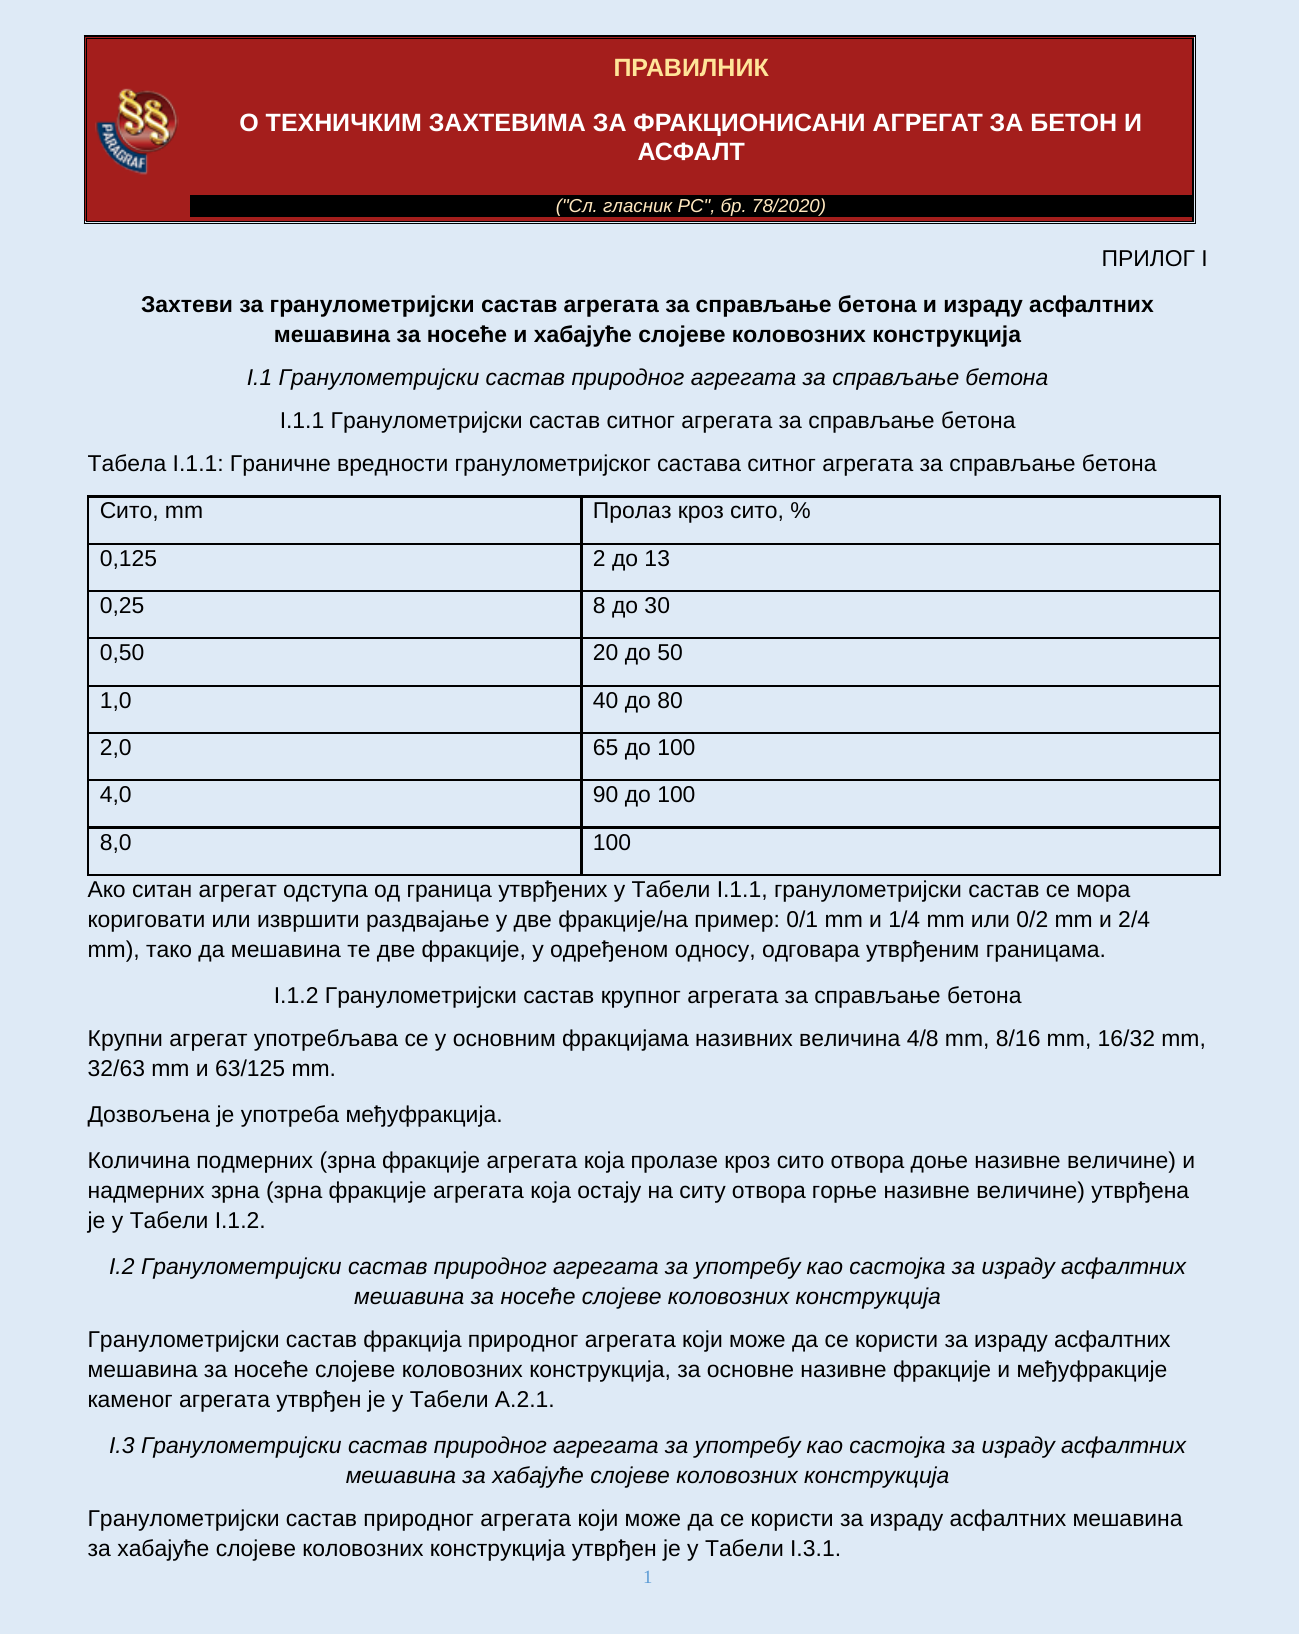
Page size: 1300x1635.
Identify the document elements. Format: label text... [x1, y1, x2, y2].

text I.1 Гранулометријски састав природног агрегата за справљање бетона [87, 364, 1207, 390]
text Крупни агрегат употребљава се у основним фракцијама називних величина 4/8 mm, 8/16 mm, 16/32 mm, 32/63 mm и 63/125 mm. [87, 1025, 1207, 1081]
table_cell 8 до 30 [583, 592, 1219, 637]
table_cell 1,0 [89, 687, 580, 732]
text I.3 Гранулометријски састав природног агрегата за употребу као састојка за израду асфалтних мешавина за хабајуће слојеве коловозних конструкција [87, 1432, 1207, 1488]
table_cell 2,0 [89, 734, 580, 779]
table_cell 2 до 13 [583, 545, 1219, 590]
picture [93, 83, 180, 176]
table_cell 100 [583, 829, 1219, 874]
text Ако ситан агрегат одступа од граница утврђених у Табели I.1.1, гранулометријски састав се мора кориговати или извршити раздвајање у две фракције/на пример: 0/1 mm и 1/4 mm или 0/2 mm и 2/4 mm), тако да мешавина те две фракције, у одређеном односу, одговара утврђеним границама. [87, 876, 1207, 962]
table_header ПРАВИЛНИК О ТЕХНИЧКИМ ЗАХТЕВИМА ЗА ФРАКЦИОНИСАНИ АГРЕГАТ ЗА БЕТОН И АСФАЛТ ("Сл. гласник РС", бр. 78/2020) [188, 39, 1192, 221]
table_cell 40 до 80 [583, 687, 1219, 732]
text Захтеви за гранулометријски састав агрегата за справљање бетона и израду асфалтних мешавина за носеће и хабајуће слојеве коловозних конструкција [87, 291, 1207, 348]
table_header Пролаз кроз сито, % [583, 498, 1219, 543]
table_cell 0,50 [89, 639, 580, 684]
text I.2 Гранулометријски састав природног агрегата за употребу као састојка за израду асфалтних мешавина за носеће слојеве коловозних конструкција [87, 1253, 1207, 1309]
text Гранулометријски састав природног агрегата који може да се користи за израду асфалтних мешавина за хабајуће слојеве коловозних конструкција утврђен је у Табели I.3.1. [87, 1505, 1207, 1561]
table_cell 65 до 100 [583, 734, 1219, 779]
text I.1.2 Гранулометријски састав крупног агрегата за справљање бетона [87, 982, 1207, 1008]
text ПРИЛОГ I [87, 245, 1207, 272]
text Табела I.1.1: Граничне вредности гранулометријског састава ситног агрегата за справљање бетона [87, 449, 1207, 476]
table_cell 0,25 [89, 592, 580, 637]
table_header Сито, mm [89, 498, 580, 543]
table_cell 20 до 50 [583, 639, 1219, 684]
table_cell 8,0 [89, 829, 580, 874]
table_header [87, 39, 188, 221]
table_cell 90 до 100 [583, 781, 1219, 826]
text Количина подмерних (зрна фракције агрегата која пролазе кроз сито отвора доње називне величине) и надмерних зрна (зрна фракције агрегата која остају на ситу отвора горње називне величине) утврђена је у Табели I.1.2. [87, 1147, 1207, 1233]
table_cell 0,125 [89, 545, 580, 590]
table_cell 4,0 [89, 781, 580, 826]
text I.1.1 Гранулометријски састав ситног агрегата за справљање бетона [87, 407, 1207, 433]
text Гранулометријски састав фракција природног агрегата који може да се користи за израду асфалтних мешавина за носеће слојеве коловозних конструкција, за основне називне фракције и међуфракције каменог агрегата утврђен је у Табели А.2.1. [87, 1326, 1207, 1412]
text Дозвољена је употреба међуфракција. [87, 1101, 1207, 1127]
